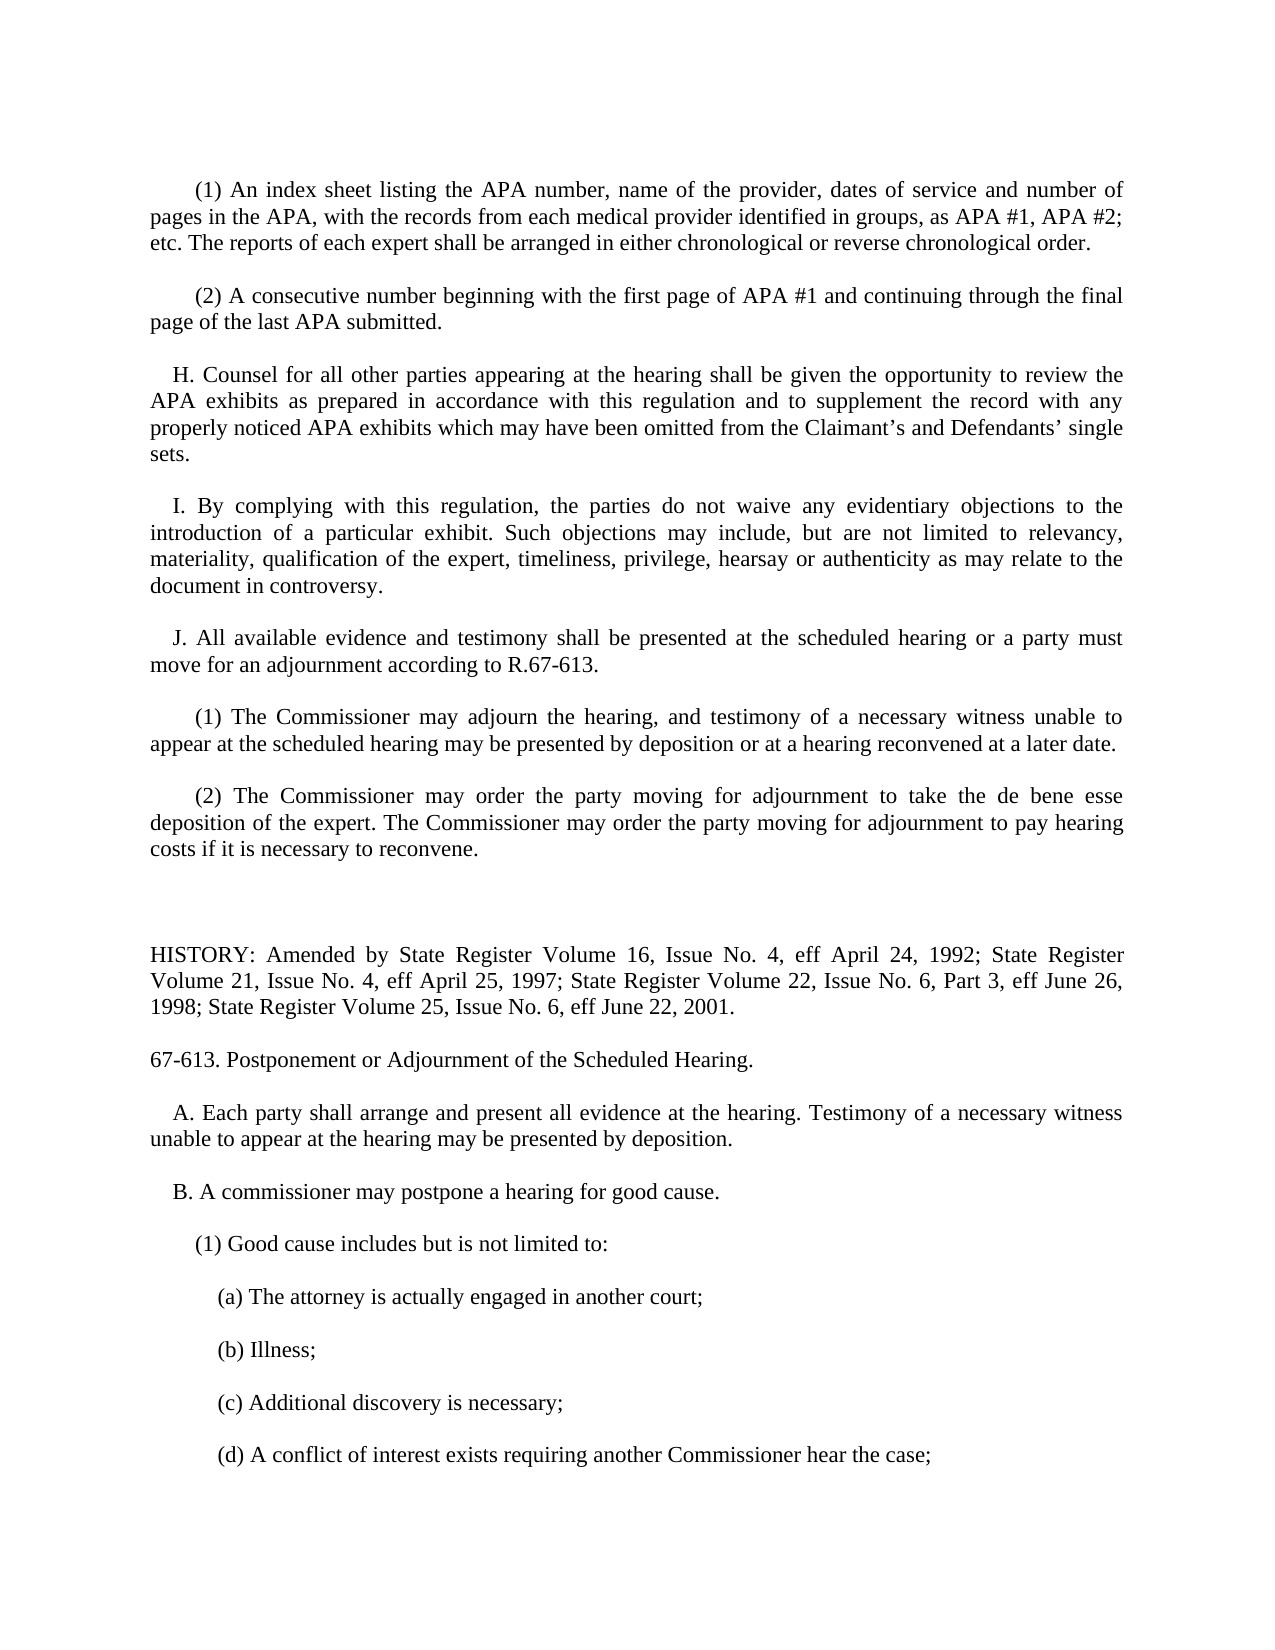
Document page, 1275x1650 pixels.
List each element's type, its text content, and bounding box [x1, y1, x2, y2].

text (b) Illness; [150, 1336, 1125, 1362]
text (1) An index sheet listing the APA number, name of the provider, dates of service and number of pages in the APA, with the records from each medical provider identified in groups, as APA #1, APA #2; etc. The reports of each expert shall be arranged in either chronological or reverse chronological order. [150, 176, 1125, 255]
text HISTORY: Amended by State Register Volume 16, Issue No. 4, eff April 24, 1992; State Register Volume 21, Issue No. 4, eff April 25, 1997; State Register Volume 22, Issue No. 6, Part 3, eff June 26, 1998; State Register Volume 25, Issue No. 6, eff June 22, 2001. [150, 941, 1125, 1020]
text (2) A consecutive number beginning with the first page of APA #1 and continuing through the final page of the last APA submitted. [150, 282, 1125, 334]
text J. All available evidence and testimony shall be presented at the scheduled hearing or a party must move for an adjournment according to R.67-613. [150, 624, 1125, 677]
text H. Counsel for all other parties appearing at the hearing shall be given the opportunity to review the APA exhibits as prepared in accordance with this regulation and to supplement the record with any properly noticed APA exhibits which may have been omitted from the Claimant’s and Defendants’ single sets. [150, 361, 1125, 466]
text I. By complying with this regulation, the parties do not waive any evidentiary objections to the introduction of a particular exhibit. Such objections may include, but are not limited to relevancy, materiality, qualification of the expert, timeliness, privilege, hearsay or authenticity as may relate to the document in controversy. [150, 493, 1125, 598]
text (1) Good cause includes but is not limited to: [150, 1231, 1125, 1257]
text (1) The Commissioner may adjourn the hearing, and testimony of a necessary witness unable to appear at the scheduled hearing may be presented by deposition or at a hearing reconvened at a later date. [150, 703, 1125, 756]
text (d) A conflict of interest exists requiring another Commissioner hear the case; [150, 1441, 1125, 1468]
text A. Each party shall arrange and present all evidence at the hearing. Testimony of a necessary witness unable to appear at the hearing may be presented by deposition. [150, 1099, 1125, 1151]
text B. A commissioner may postpone a hearing for good cause. [150, 1178, 1125, 1204]
text 67-613. Postponement or Adjournment of the Scheduled Hearing. [150, 1046, 1125, 1072]
text (c) Additional discovery is necessary; [150, 1389, 1125, 1415]
text (2) The Commissioner may order the party moving for adjournment to take the de bene esse deposition of the expert. The Commissioner may order the party moving for adjournment to pay hearing costs if it is necessary to reconvene. [150, 782, 1125, 862]
text (a) The attorney is actually engaged in another court; [150, 1283, 1125, 1309]
